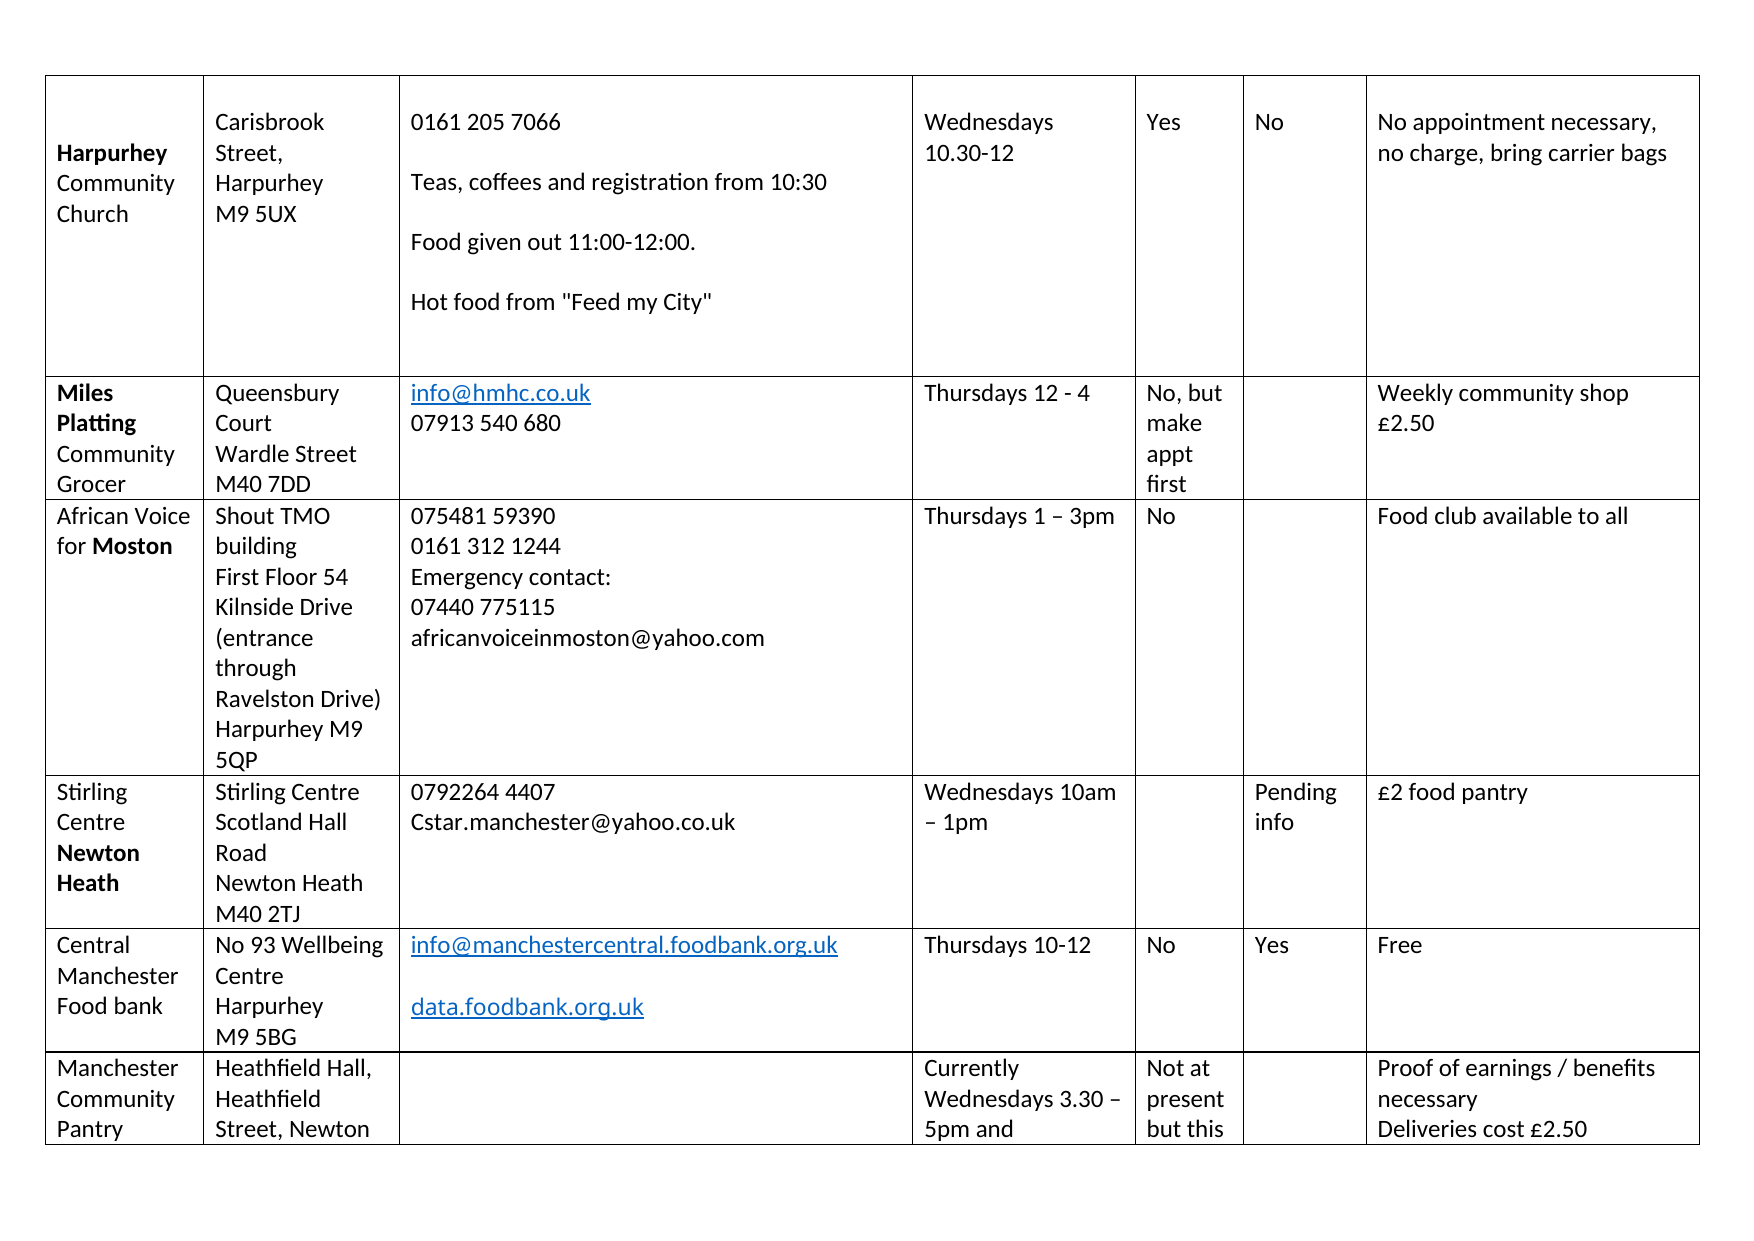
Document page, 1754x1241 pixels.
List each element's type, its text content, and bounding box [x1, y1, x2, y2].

table_cell No, but make appt first [1136, 377, 1243, 499]
table_cell Stirling Centre Newton Heath [46, 776, 203, 928]
table_cell Thursdays 1 – 3pm [913, 500, 1135, 775]
table_cell Pending info [1244, 776, 1366, 928]
table_cell No [1136, 500, 1243, 775]
table_cell Thursdays 12 - 4 [913, 377, 1135, 499]
table_cell [400, 1053, 912, 1144]
table_cell Miles Platting Community Grocer [46, 377, 203, 499]
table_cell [204, 1053, 399, 1144]
table_cell £2 food pantry [1367, 776, 1699, 928]
table_cell Weekly community shop £2.50 [1367, 377, 1699, 499]
table_cell No [1244, 76, 1366, 376]
table_cell No appointment necessary, no charge, bring carrier bags [1367, 76, 1699, 376]
table_cell info@manchestercentral.foodbank.org.uk data.foodbank.org.uk [400, 929, 912, 1051]
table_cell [913, 1053, 1135, 1144]
table_cell No [1136, 929, 1243, 1051]
table_cell [1136, 776, 1243, 928]
table_cell 0792264 4407 Cstar.manchester@yahoo.co.uk [400, 776, 912, 928]
table_cell Central Manchester Food bank [46, 929, 203, 1051]
table_cell African Voice for Moston [46, 500, 203, 775]
table_cell Thursdays 10-12 [913, 929, 1135, 1051]
table_cell Yes [1136, 76, 1243, 376]
table_cell Wednesdays 10.30-12 [913, 76, 1135, 376]
table_cell Wednesdays 10am – 1pm [913, 776, 1135, 928]
table_cell Food club available to all [1367, 500, 1699, 775]
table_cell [1136, 1053, 1243, 1144]
table_cell Harpurhey Community Church [46, 76, 203, 376]
table_cell 075481 59390 0161 312 1244 Emergency contact: 07440 775115 africanvoiceinmoston@yahoo.com [400, 500, 912, 775]
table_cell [46, 1053, 203, 1144]
table_cell Queensbury Court Wardle Street M40 7DD [204, 377, 399, 499]
table_cell Free [1367, 929, 1699, 1051]
table_cell Carisbrook Street, Harpurhey M9 5UX [204, 76, 399, 376]
table_cell Yes [1244, 929, 1366, 1051]
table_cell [1367, 1053, 1699, 1144]
table_cell Shout TMO building First Floor 54 Kilnside Drive (entrance through Ravelston Drive) Harpurhey M9 5QP [204, 500, 399, 775]
table_cell No 93 Wellbeing Centre Harpurhey M9 5BG [204, 929, 399, 1051]
table_cell 0161 205 7066 Teas, coffees and registration from 10:30 Food given out 11:00-12:00. Hot food from "Feed my City" [400, 76, 912, 376]
table_cell [1244, 377, 1366, 499]
table_cell info@hmhc.co.uk 07913 540 680 [400, 377, 912, 499]
table_cell Stirling Centre Scotland Hall Road Newton Heath M40 2TJ [204, 776, 399, 928]
table_cell [1244, 1053, 1366, 1144]
table_cell [1244, 500, 1366, 775]
